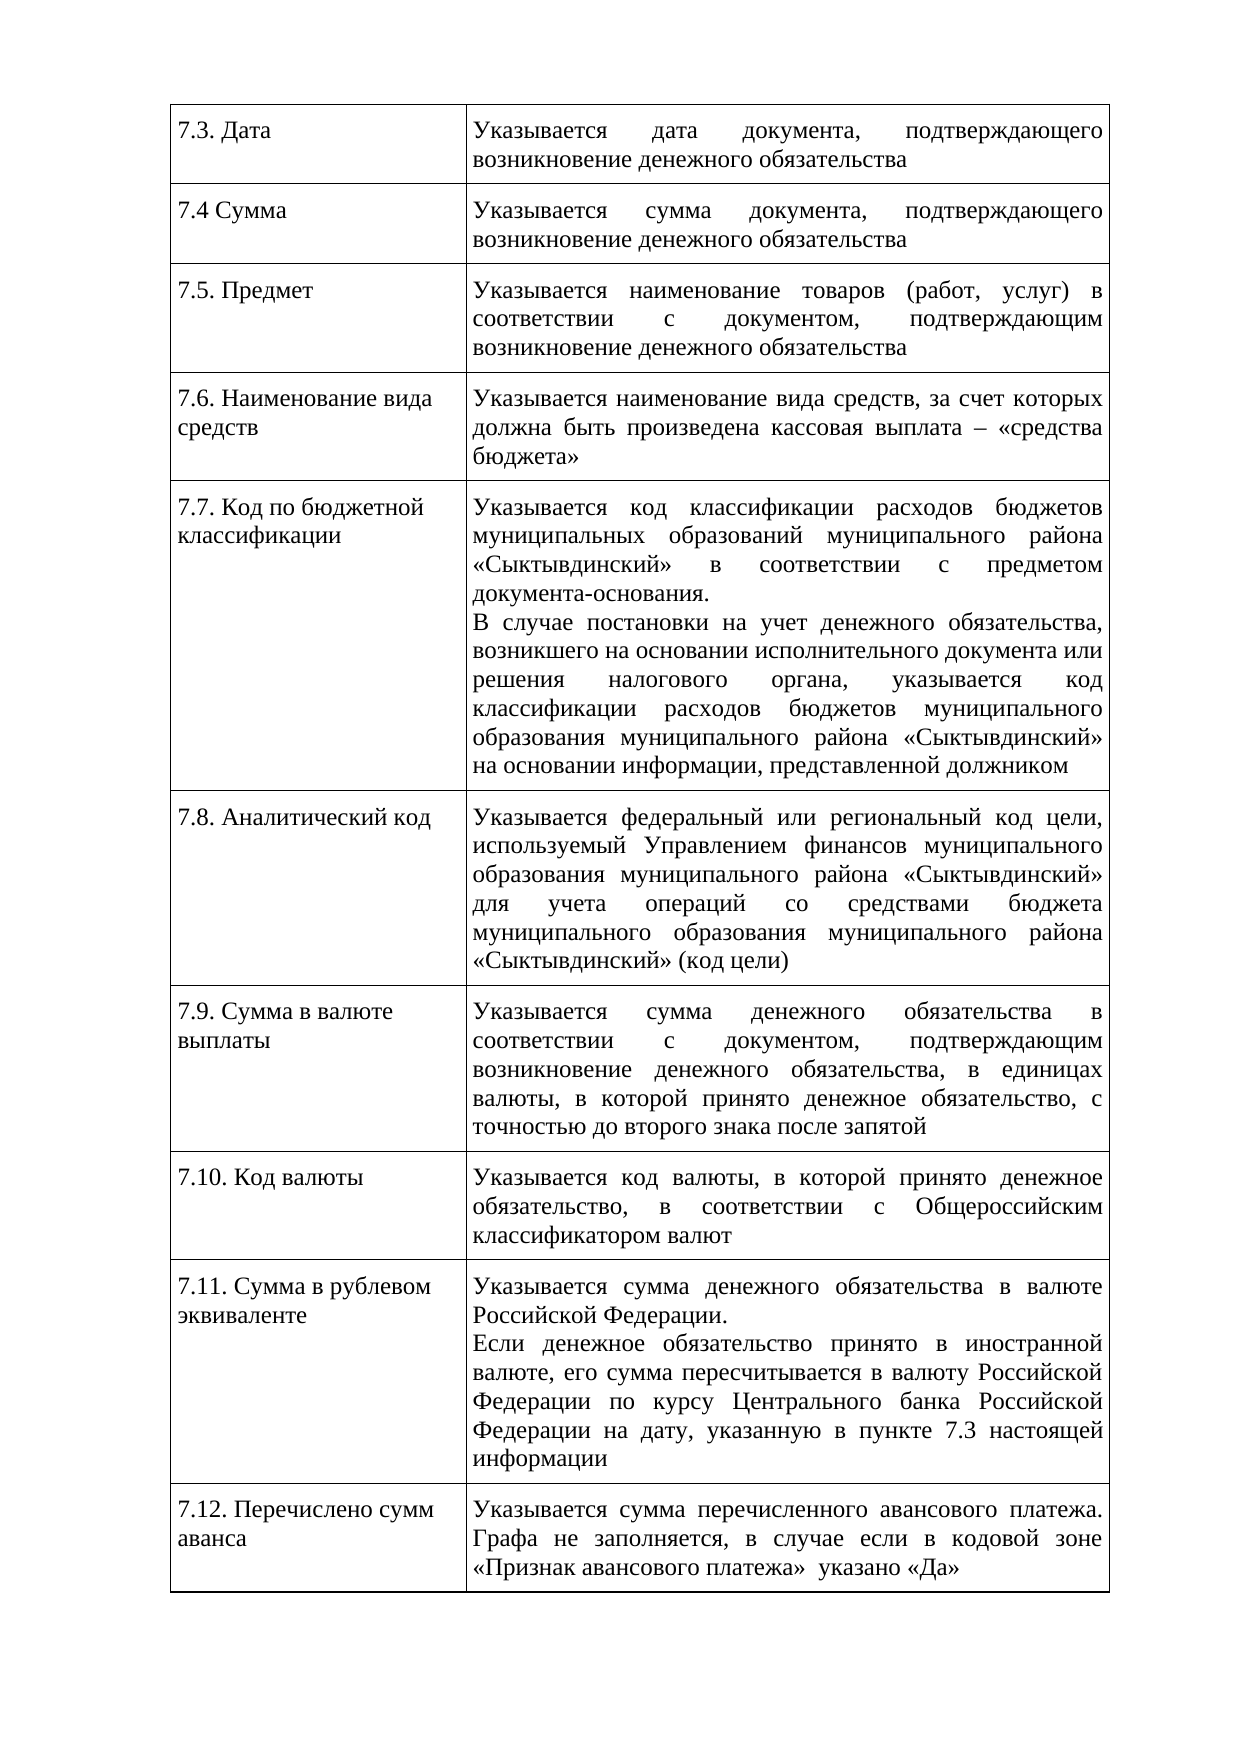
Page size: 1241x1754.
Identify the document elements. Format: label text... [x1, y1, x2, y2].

table_cell Указывается дата документа, подтверждающего возникновение денежного обязательства [467, 105, 1109, 183]
table_cell 7.8. Аналитический код [171, 791, 466, 985]
table_cell 7.12. Перечислено сумм аванса [171, 1484, 466, 1591]
table_cell 7.9. Сумма в валюте выплаты [171, 986, 466, 1151]
table_cell 7.11. Сумма в рублевом эквиваленте [171, 1260, 466, 1483]
table_cell 7.3. Дата [171, 105, 466, 183]
table_cell Указывается сумма перечисленного авансового платежа. Графа не заполняется, в случае если в кодовой зоне «Признак авансового платежа» указано «Да» [467, 1484, 1109, 1591]
table_cell 7.10. Код валюты [171, 1152, 466, 1259]
table_cell 7.5. Предмет [171, 264, 466, 372]
table_cell Указывается код валюты, в которой принято денежное обязательство, в соответствии с Общероссийским классификатором валют [467, 1152, 1109, 1259]
table_cell 7.6. Наименование вида средств [171, 373, 466, 480]
table_cell Указывается наименование товаров (работ, услуг) в соответствии с документом, подтверждающим возникновение денежного обязательства [467, 264, 1109, 372]
table_cell Указывается код классификации расходов бюджетов муниципальных образований муниципального района «Сыктывдинский» в соответствии с предметом документа-основания. В случае постановки на учет денежного обязательства, возникшего на основании исполнительного документа или решения налогового органа, указывается код классификации расходов бюджетов муниципального образования муниципального района «Сыктывдинский» на основании информации, представленной должником [467, 481, 1109, 790]
table_cell Указывается федеральный или региональный код цели, используемый Управлением финансов муниципального образования муниципального района «Сыктывдинский» для учета операций со средствами бюджета муниципального образования муниципального района «Сыктывдинский» (код цели) [467, 791, 1109, 985]
table_cell Указывается сумма документа, подтверждающего возникновение денежного обязательства [467, 184, 1109, 263]
table_cell 7.7. Код по бюджетной классификации [171, 481, 466, 790]
table_cell 7.4 Сумма [171, 184, 466, 263]
table_cell Указывается сумма денежного обязательства в валюте Российской Федерации. Если денежное обязательство принято в иностранной валюте, его сумма пересчитывается в валюту Российской Федерации по курсу Центрального банка Российской Федерации на дату, указанную в пункте 7.3 настоящей информации [467, 1260, 1109, 1483]
table_cell Указывается сумма денежного обязательства в соответствии с документом, подтверждающим возникновение денежного обязательства, в единицах валюты, в которой принято денежное обязательство, с точностью до второго знака после запятой [467, 986, 1109, 1151]
table_cell Указывается наименование вида средств, за счет которых должна быть произведена кассовая выплата – «средства бюджета» [467, 373, 1109, 480]
